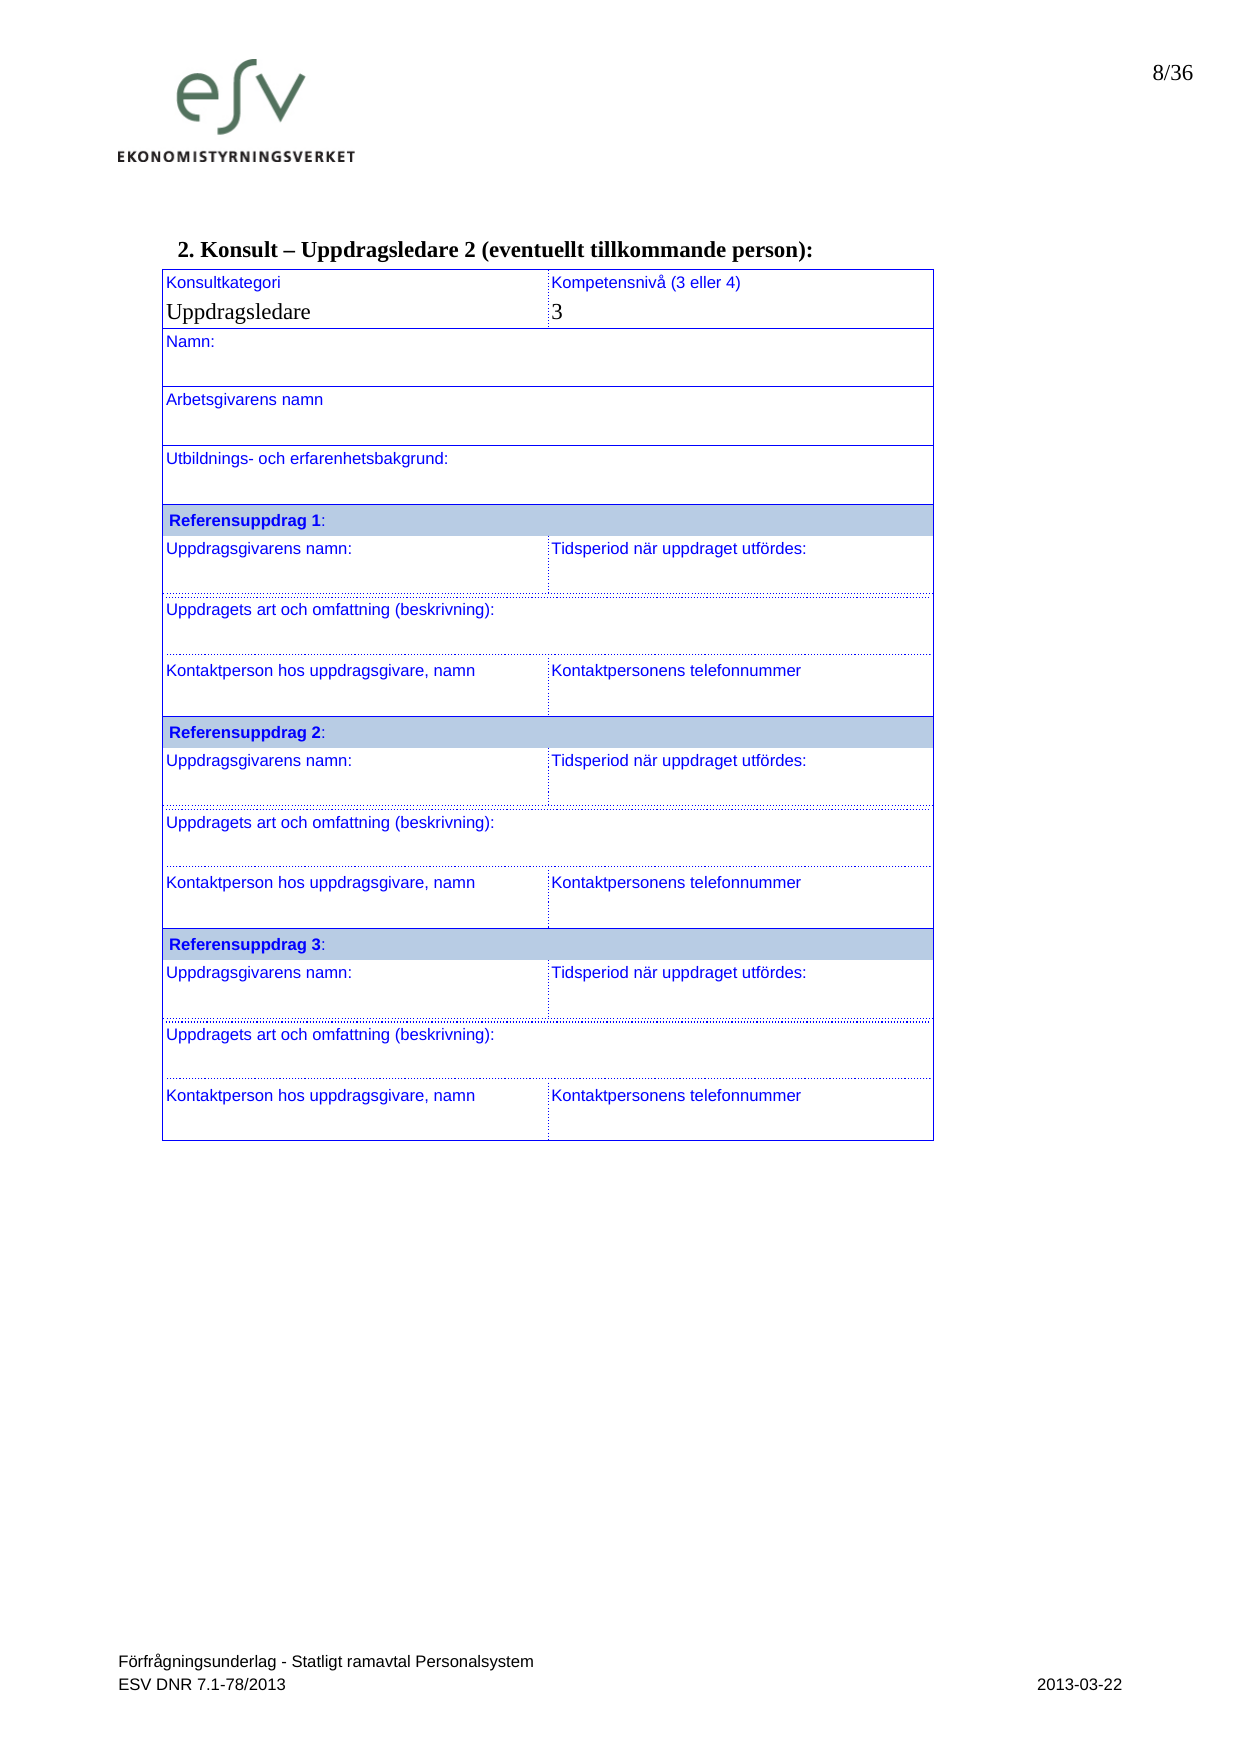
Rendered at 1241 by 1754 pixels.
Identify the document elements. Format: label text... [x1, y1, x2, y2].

table_header Konsultkategori Uppdragsledare [163, 270, 548, 327]
table_cell Kontaktpersonens telefonnummer [548, 870, 933, 928]
table_cell Uppdragsgivarens namn: [163, 536, 548, 593]
text 2. Konsult – Uppdragsledare 2 (eventuellt tillkommande person): [177, 236, 945, 263]
table_cell Utbildnings- och erfarenhetsbakgrund: [163, 446, 933, 503]
table_cell Tidsperiod när uppdraget utfördes: [548, 748, 933, 805]
table_cell Uppdragets art och omfattning (beskrivning): [163, 593, 933, 658]
table_cell Kontaktperson hos uppdragsgivare, namn [163, 870, 548, 928]
table_cell Arbetsgivarens namn [163, 387, 933, 445]
table_cell Referensuppdrag 2: [163, 717, 933, 748]
table_cell Kontaktperson hos uppdragsgivare, namn [163, 1083, 548, 1140]
table_cell Tidsperiod när uppdraget utfördes: [548, 536, 933, 593]
table_cell Uppdragets art och omfattning (beskrivning): [163, 1018, 933, 1082]
table_cell Uppdragets art och omfattning (beskrivning): [163, 805, 933, 870]
picture [118, 59, 355, 162]
table_cell Referensuppdrag 3: [163, 929, 933, 960]
table_cell Namn: [163, 329, 933, 386]
table_cell Tidsperiod när uppdraget utfördes: [548, 960, 933, 1017]
table_header Kompetensnivå (3 eller 4) 3 [548, 270, 933, 327]
table_cell Kontaktpersonens telefonnummer [548, 658, 933, 716]
table_cell Kontaktpersonens telefonnummer [548, 1083, 933, 1140]
table_cell Referensuppdrag 1: [163, 505, 933, 536]
table_cell Kontaktperson hos uppdragsgivare, namn [163, 658, 548, 716]
table_cell Uppdragsgivarens namn: [163, 960, 548, 1017]
table_cell Uppdragsgivarens namn: [163, 748, 548, 805]
